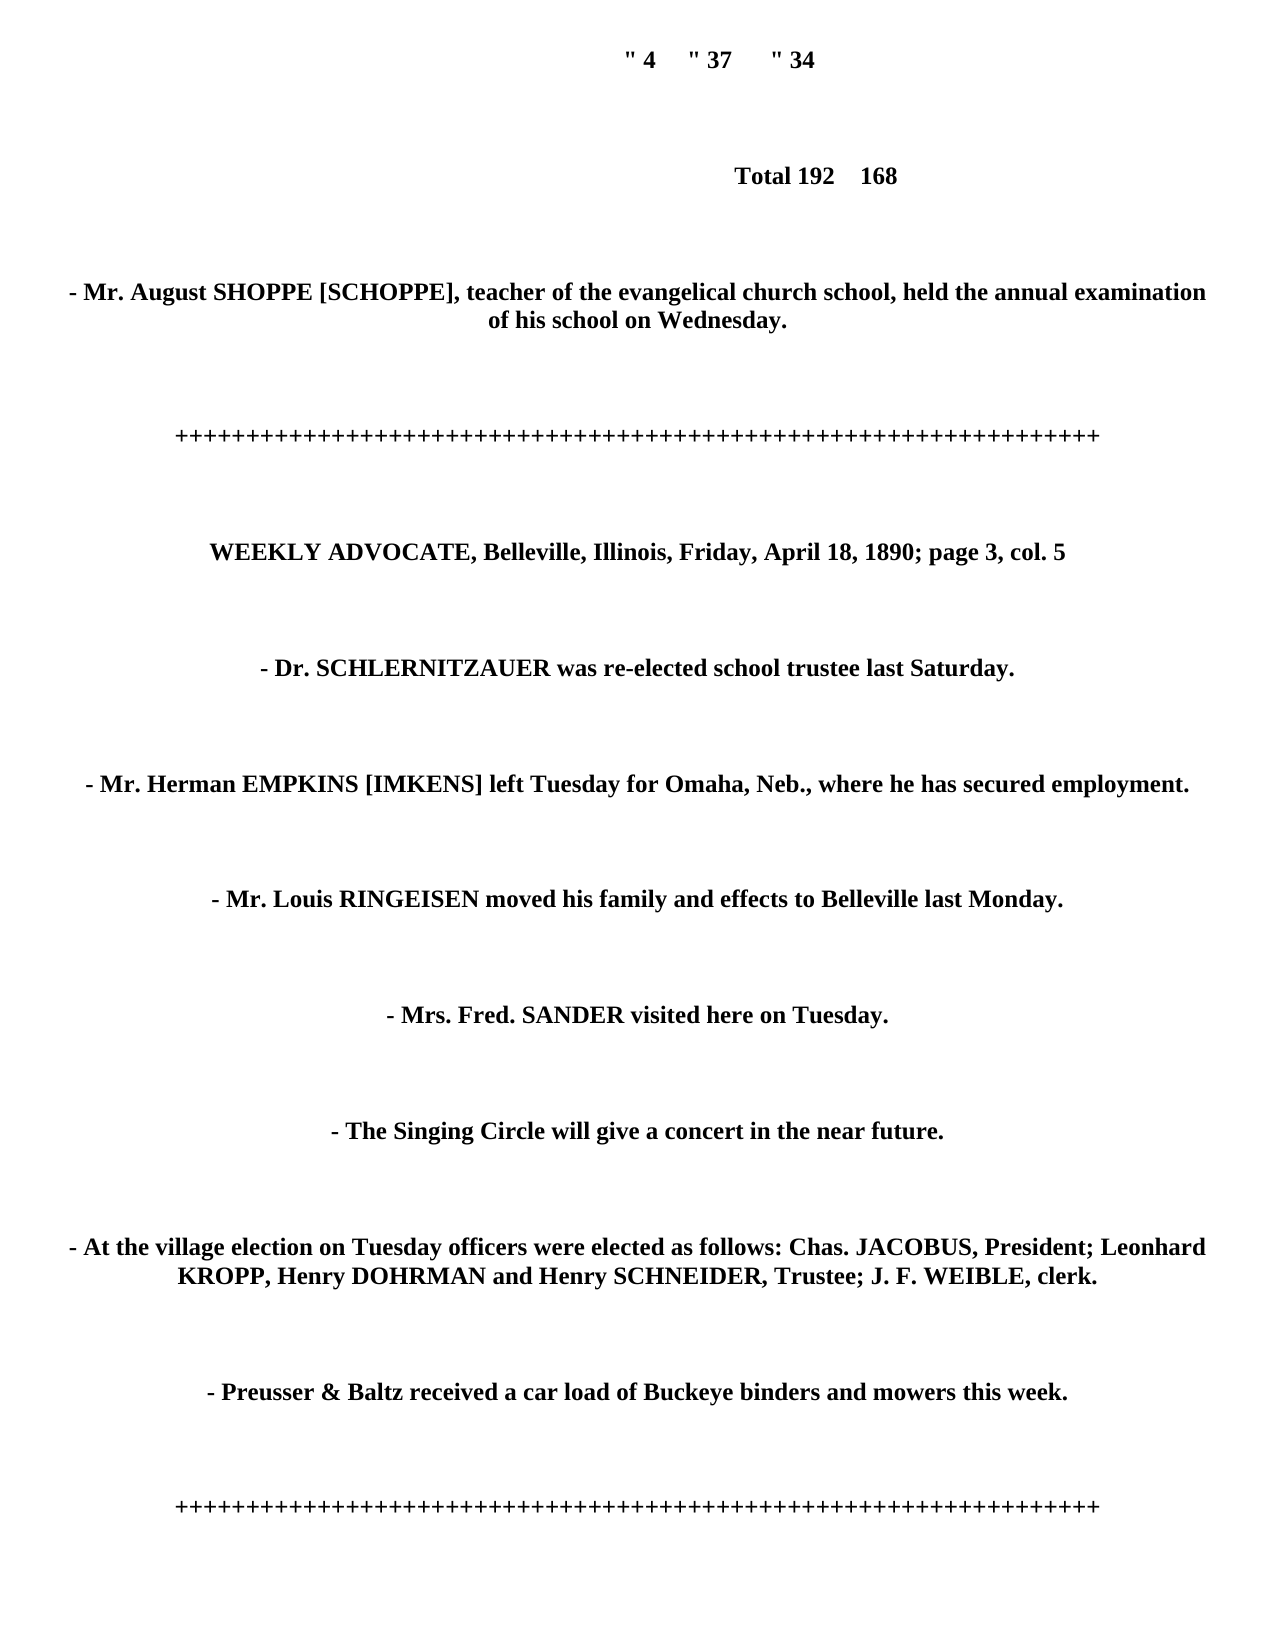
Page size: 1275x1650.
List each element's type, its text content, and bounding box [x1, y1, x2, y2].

text - Mr. August SHOPPE [SCHOPPE], teacher of the evangelical church school, held the annual examination of his school on Wednesday. [60, 277, 1215, 334]
text - Mrs. Fred. SANDER visited here on Tuesday. [60, 1000, 1215, 1029]
text WEEKLY ADVOCATE, Belleville, Illinois, Friday, April 18, 1890; page 3, col. 5 [60, 537, 1215, 566]
text - Dr. SCHLERNITZAUER was re-elected school trustee last Saturday. [60, 653, 1215, 682]
text +++++++++++++++++++++++++++++++++++++++++++++++++++++++++++++++++ [60, 421, 1215, 450]
text - At the village election on Tuesday officers were elected as follows: Chas. JACOBUS, President; Leonhard KROPP, Henry DOHRMAN and Henry SCHNEIDER, Trustee; J. F. WEIBLE, clerk. [60, 1232, 1215, 1289]
text " 4 " 37 " 34 [60, 45, 1215, 74]
text - The Singing Circle will give a concert in the near future. [60, 1116, 1215, 1145]
text - Mr. Louis RINGEISEN moved his family and effects to Belleville last Monday. [60, 884, 1215, 913]
text Total 192 168 [60, 161, 1215, 189]
text +++++++++++++++++++++++++++++++++++++++++++++++++++++++++++++++++ [60, 1492, 1215, 1521]
text - Mr. Herman EMPKINS [IMKENS] left Tuesday for Omaha, Neb., where he has secured employment. [60, 769, 1215, 797]
text - Preusser & Baltz received a car load of Buckeye binders and mowers this week. [60, 1377, 1215, 1405]
